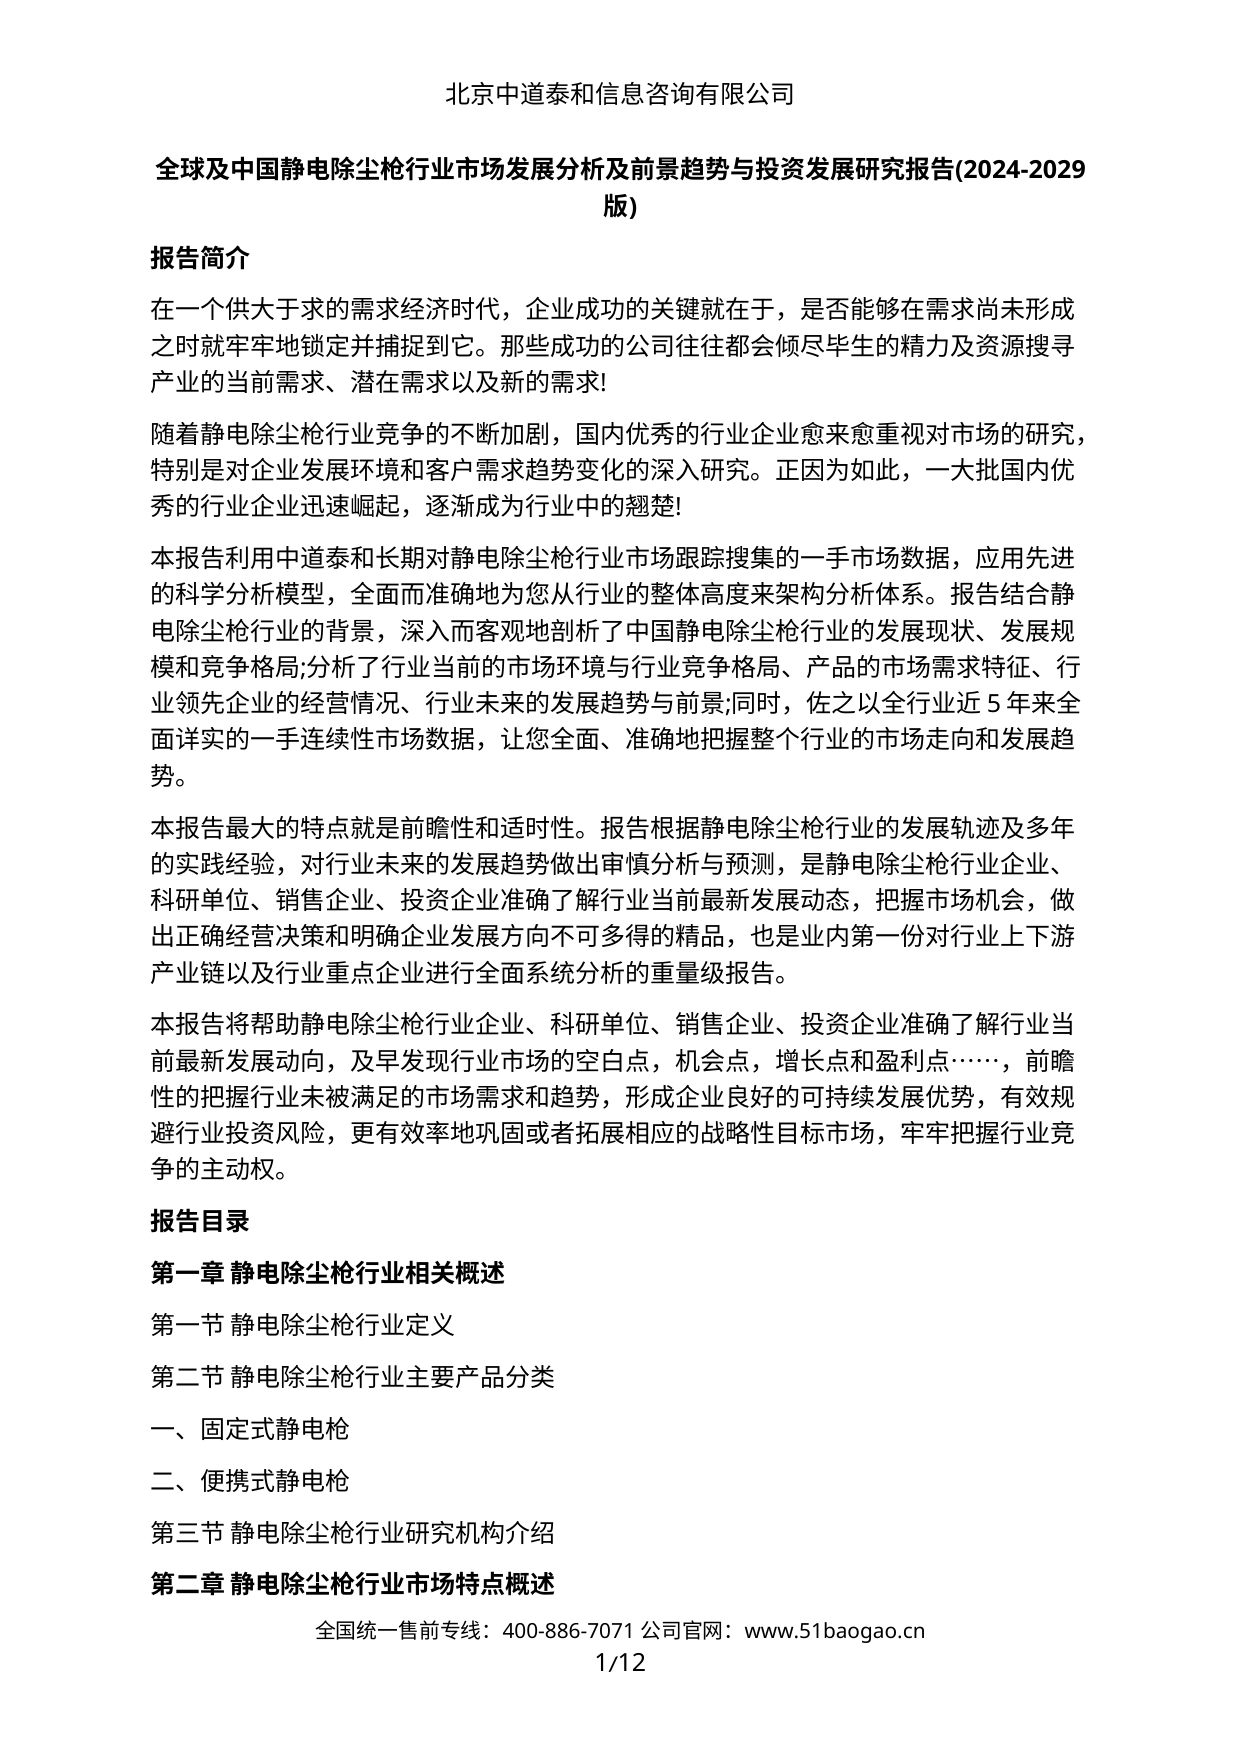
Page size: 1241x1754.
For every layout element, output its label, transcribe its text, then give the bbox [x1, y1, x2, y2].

text 在一个供大于求的需求经济时代，企业成功的关键就在于，是否能够在需求尚未形成之时就牢牢地锁定并捕捉到它。那些成功的公司往往都会倾尽毕生的精力及资源搜寻产业的当前需求、潜在需求以及新的需求! [150, 290, 1090, 399]
text 报告简介 [150, 238, 1090, 274]
text 第二节 静电除尘枪行业主要产品分类 [150, 1357, 1090, 1394]
text 本报告利用中道泰和长期对静电除尘枪行业市场跟踪搜集的一手市场数据，应用先进的科学分析模型，全面而准确地为您从行业的整体高度来架构分析体系。报告结合静电除尘枪行业的背景，深入而客观地剖析了中国静电除尘枪行业的发展现状、发展规模和竞争格局;分析了行业当前的市场环境与行业竞争格局、产品的市场需求特征、行业领先企业的经营情况、行业未来的发展趋势与前景;同时，佐之以全行业近5年来全面详实的一手连续性市场数据，让您全面、准确地把握整个行业的市场走向和发展趋势。 [150, 539, 1090, 792]
text 二、便携式静电枪 [150, 1461, 1090, 1497]
text 一、固定式静电枪 [150, 1409, 1090, 1446]
text 随着静电除尘枪行业竞争的不断加剧，国内优秀的行业企业愈来愈重视对市场的研究，特别是对企业发展环境和客户需求趋势变化的深入研究。正因为如此，一大批国内优秀的行业企业迅速崛起，逐渐成为行业中的翘楚! [150, 414, 1090, 523]
text 第一节 静电除尘枪行业定义 [150, 1306, 1090, 1342]
text 本报告将帮助静电除尘枪行业企业、科研单位、销售企业、投资企业准确了解行业当前最新发展动向，及早发现行业市场的空白点，机会点，增长点和盈利点……，前瞻性的把握行业未被满足的市场需求和趋势，形成企业良好的可持续发展优势，有效规避行业投资风险，更有效率地巩固或者拓展相应的战略性目标市场，牢牢把握行业竞争的主动权。 [150, 1005, 1090, 1186]
text 本报告最大的特点就是前瞻性和适时性。报告根据静电除尘枪行业的发展轨迹及多年的实践经验，对行业未来的发展趋势做出审慎分析与预测，是静电除尘枪行业企业、科研单位、销售企业、投资企业准确了解行业当前最新发展动态，把握市场机会，做出正确经营决策和明确企业发展方向不可多得的精品，也是业内第一份对行业上下游产业链以及行业重点企业进行全面系统分析的重量级报告。 [150, 808, 1090, 989]
text 第三节 静电除尘枪行业研究机构介绍 [150, 1513, 1090, 1549]
text 第一章 静电除尘枪行业相关概述 [150, 1254, 1090, 1290]
text 第二章 静电除尘枪行业市场特点概述 [150, 1565, 1090, 1601]
text 全球及中国静电除尘枪行业市场发展分析及前景趋势与投资发展研究报告(2024-2029版) [150, 150, 1090, 222]
text 报告目录 [150, 1202, 1090, 1238]
